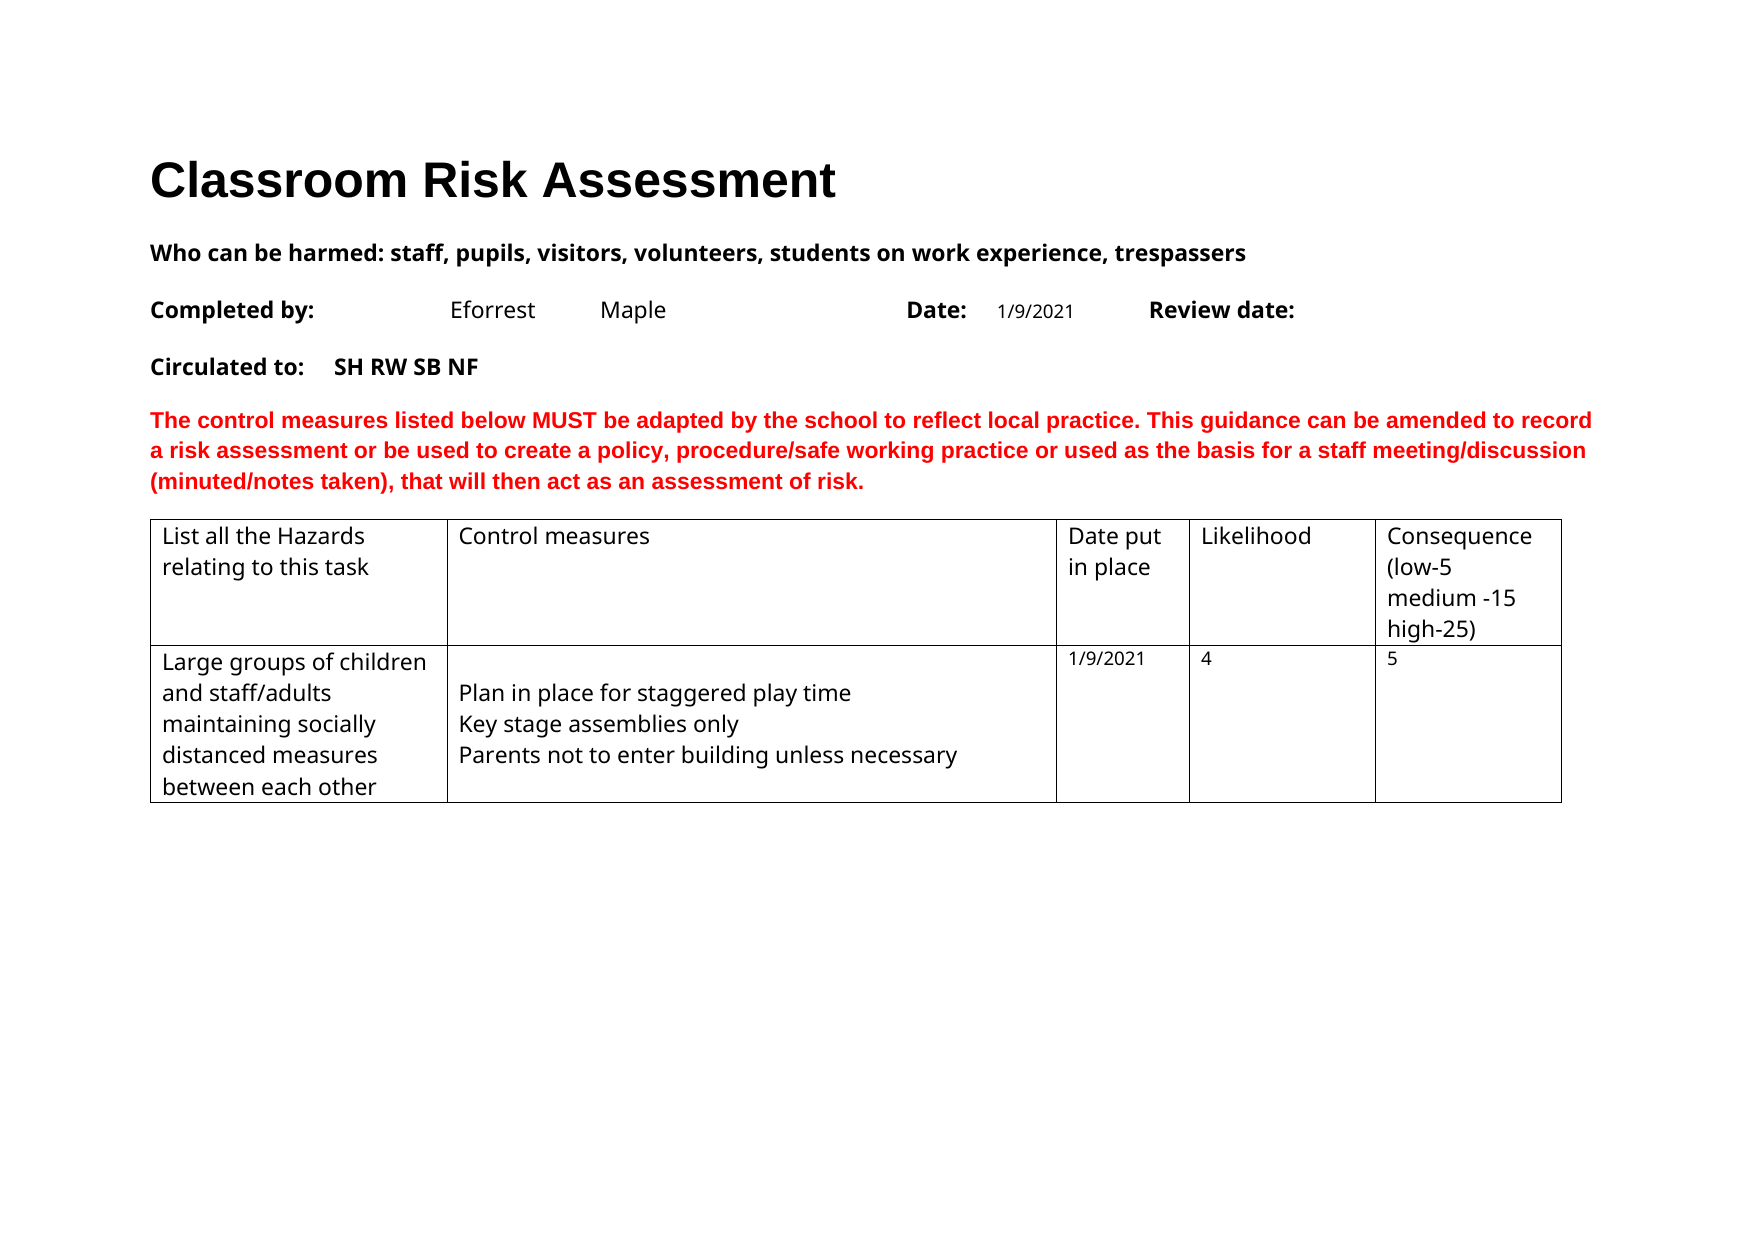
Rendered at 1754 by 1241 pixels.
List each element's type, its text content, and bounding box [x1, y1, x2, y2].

table_cell 4 [1190, 646, 1375, 802]
table_cell 1/9/2021 [1057, 646, 1189, 802]
text Completed by: Eforrest Maple Date: 1/9/2021 Review date: [150, 294, 1604, 325]
table_cell 5 [1376, 646, 1561, 802]
table_cell Plan in place for staggered play time Key stage assemblies only Parents not to enter building unless necessary [448, 646, 1056, 802]
table_header List all the Hazards relating to this task [151, 520, 447, 645]
table_cell Large groups of children and staff/adults maintaining socially distanced measures between each other [151, 646, 447, 802]
text Circulated to: SH RW SB NF [150, 350, 1604, 382]
table_header Likelihood [1190, 520, 1375, 645]
table_header Date put in place [1057, 520, 1189, 645]
table_header Control measures [448, 520, 1056, 645]
text Classroom Risk Assessment [150, 150, 1604, 207]
text Who can be harmed: staff, pupils, visitors, volunteers, students on work experience, trespassers [150, 237, 1604, 268]
text The control measures listed below MUST be adapted by the school to reflect local practice. This guidance can be amended to record a risk assessment or be used to create a policy, procedure/safe working practice or used as the basis for a staff meeting/discussion (minuted/notes taken), that will then act as an assessment of risk. [150, 407, 1604, 494]
table_header Consequence (low-5 medium -15 high-25) [1376, 520, 1561, 645]
